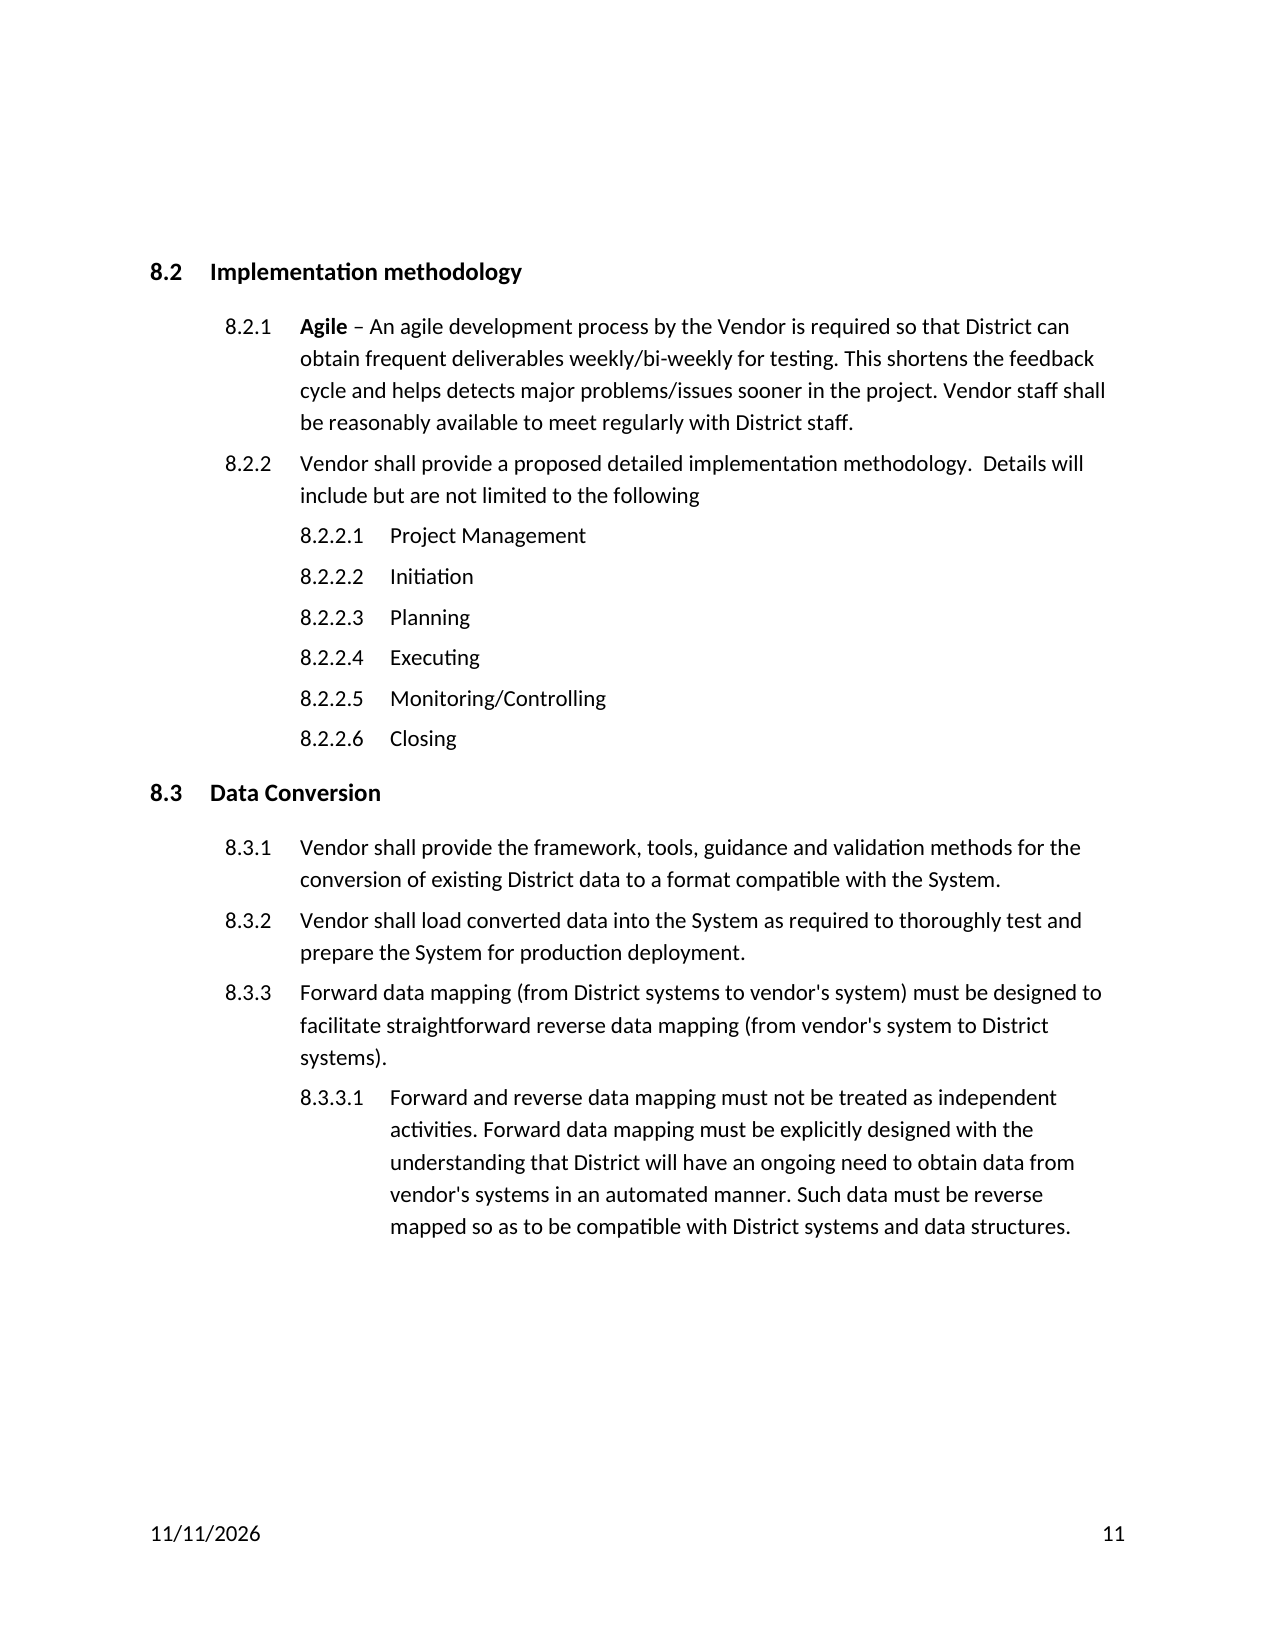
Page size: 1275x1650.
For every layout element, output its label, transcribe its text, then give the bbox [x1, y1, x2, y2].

subtitle Implementation methodology [150, 256, 1125, 287]
subtitle Forward and reverse data mapping must not be treated as independent activities. Forward data mapping must be explicitly designed with the understanding that District will have an ongoing need to obtain data from vendor's systems in an automated manner. Such data must be reverse mapped so as to be compatible with District systems and data structures. [300, 1083, 1125, 1240]
subtitle Vendor shall load converted data into the System as required to thoroughly test and prepare the System for production deployment. [225, 906, 1125, 966]
subtitle Closing [300, 724, 1125, 752]
subtitle Initiation [300, 562, 1125, 590]
subtitle Vendor shall provide a proposed detailed implementation methodology. Details will include but are not limited to the following [225, 449, 1125, 509]
subtitle Agile – An agile development process by the Vendor is required so that District can obtain frequent deliverables weekly/bi-weekly for testing. This shortens the feedback cycle and helps detects major problems/issues sooner in the project. Vendor staff shall be reasonably available to meet regularly with District staff. [225, 312, 1125, 436]
subtitle Vendor shall provide the framework, tools, guidance and validation methods for the conversion of existing District data to a format compatible with the System. [225, 833, 1125, 893]
subtitle Planning [300, 603, 1125, 631]
subtitle Executing [300, 643, 1125, 671]
subtitle Data Conversion [150, 777, 1125, 808]
subtitle Forward data mapping (from District systems to vendor's system) must be designed to facilitate straightforward reverse data mapping (from vendor's system to District systems). [225, 978, 1125, 1071]
subtitle Monitoring/Controlling [300, 684, 1125, 712]
subtitle Project Management [300, 522, 1125, 550]
